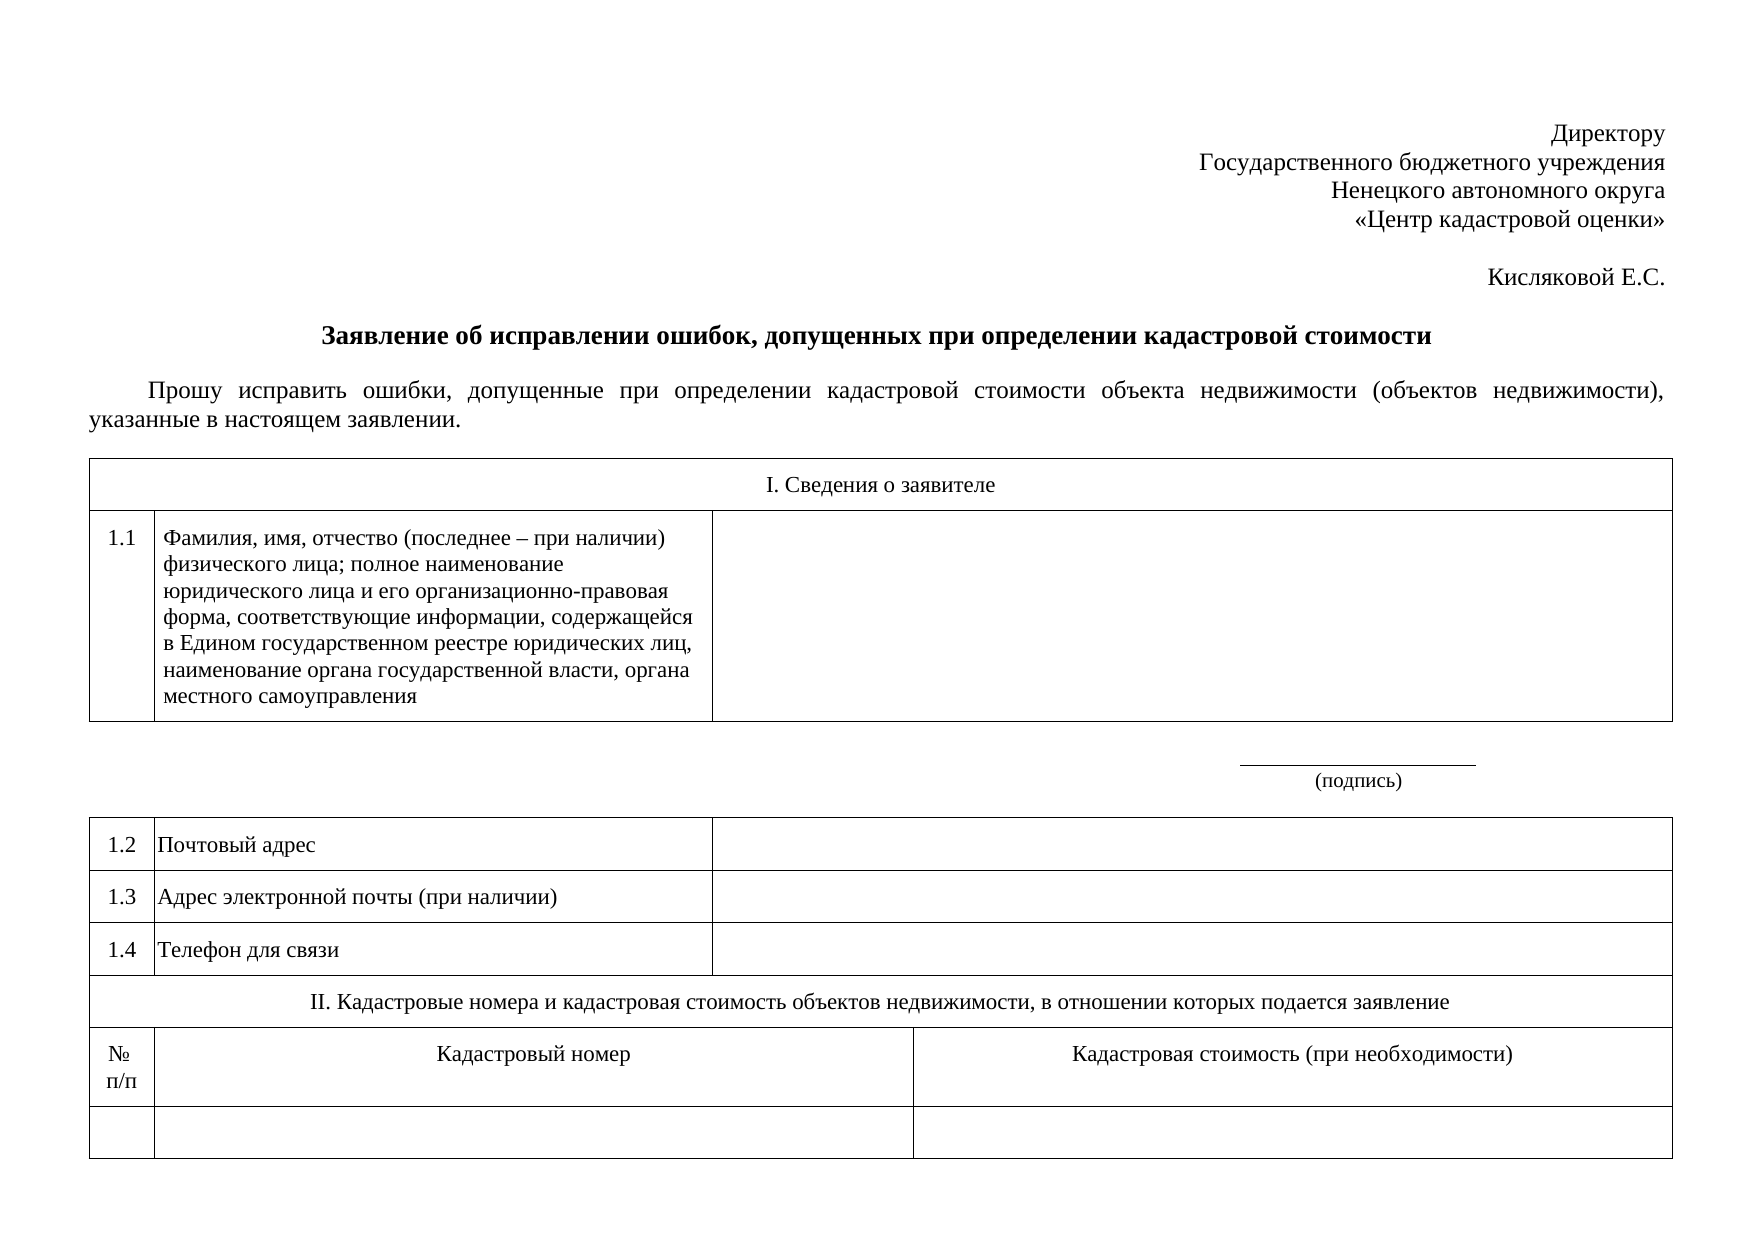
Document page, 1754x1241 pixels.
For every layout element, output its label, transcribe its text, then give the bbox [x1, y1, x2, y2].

text «Центр кадастровой оценки» [200, 204, 1665, 233]
table_cell Кадастровая стоимость (при необходимости) [914, 1028, 1672, 1106]
text Прошу исправить ошибки, допущенные при определении кадастровой стоимости объекта недвижимости (объектов недвижимости), указанные в настоящем заявлении. [89, 376, 1665, 433]
text Директору [200, 118, 1665, 147]
text Ненецкого автономного округа [200, 176, 1665, 204]
table_header I. Сведения о заявителе [90, 459, 1672, 510]
table_cell Фамилия, имя, отчество (последнее – при наличии) физического лица; полное наименование юридического лица и его организационно-правовая форма, соответствующие информации, содержащейся в Едином государственном реестре юридических лиц, наименование органа государственной власти, органа местного самоуправления [155, 511, 712, 721]
table_cell 1.4 [90, 923, 154, 974]
text Государственного бюджетного учреждения [200, 147, 1665, 176]
table_cell Телефон для связи [155, 923, 712, 974]
table_cell [713, 511, 1672, 721]
table_cell [713, 871, 1672, 922]
table_header 1.2 [90, 818, 154, 870]
table_cell 1.1 [90, 511, 154, 721]
text Кисляковой Е.С. [200, 262, 1665, 291]
text (подпись) [1240, 766, 1476, 792]
table_cell [914, 1107, 1672, 1158]
table_header Почтовый адрес [155, 818, 712, 870]
table_cell 1.3 [90, 871, 154, 922]
table_cell № п/п [90, 1028, 154, 1106]
text Заявление об исправлении ошибок, допущенных при определении кадастровой стоимости [89, 319, 1665, 351]
table_cell [155, 1107, 913, 1158]
table_cell Кадастровый номер [155, 1028, 913, 1106]
table_cell Адрес электронной почты (при наличии) [155, 871, 712, 922]
table_header [713, 818, 1672, 870]
table_cell II. Кадастровые номера и кадастровая стоимость объектов недвижимости, в отношении которых подается заявление [90, 976, 1672, 1027]
table_cell [90, 1107, 154, 1158]
table_cell [713, 923, 1672, 974]
